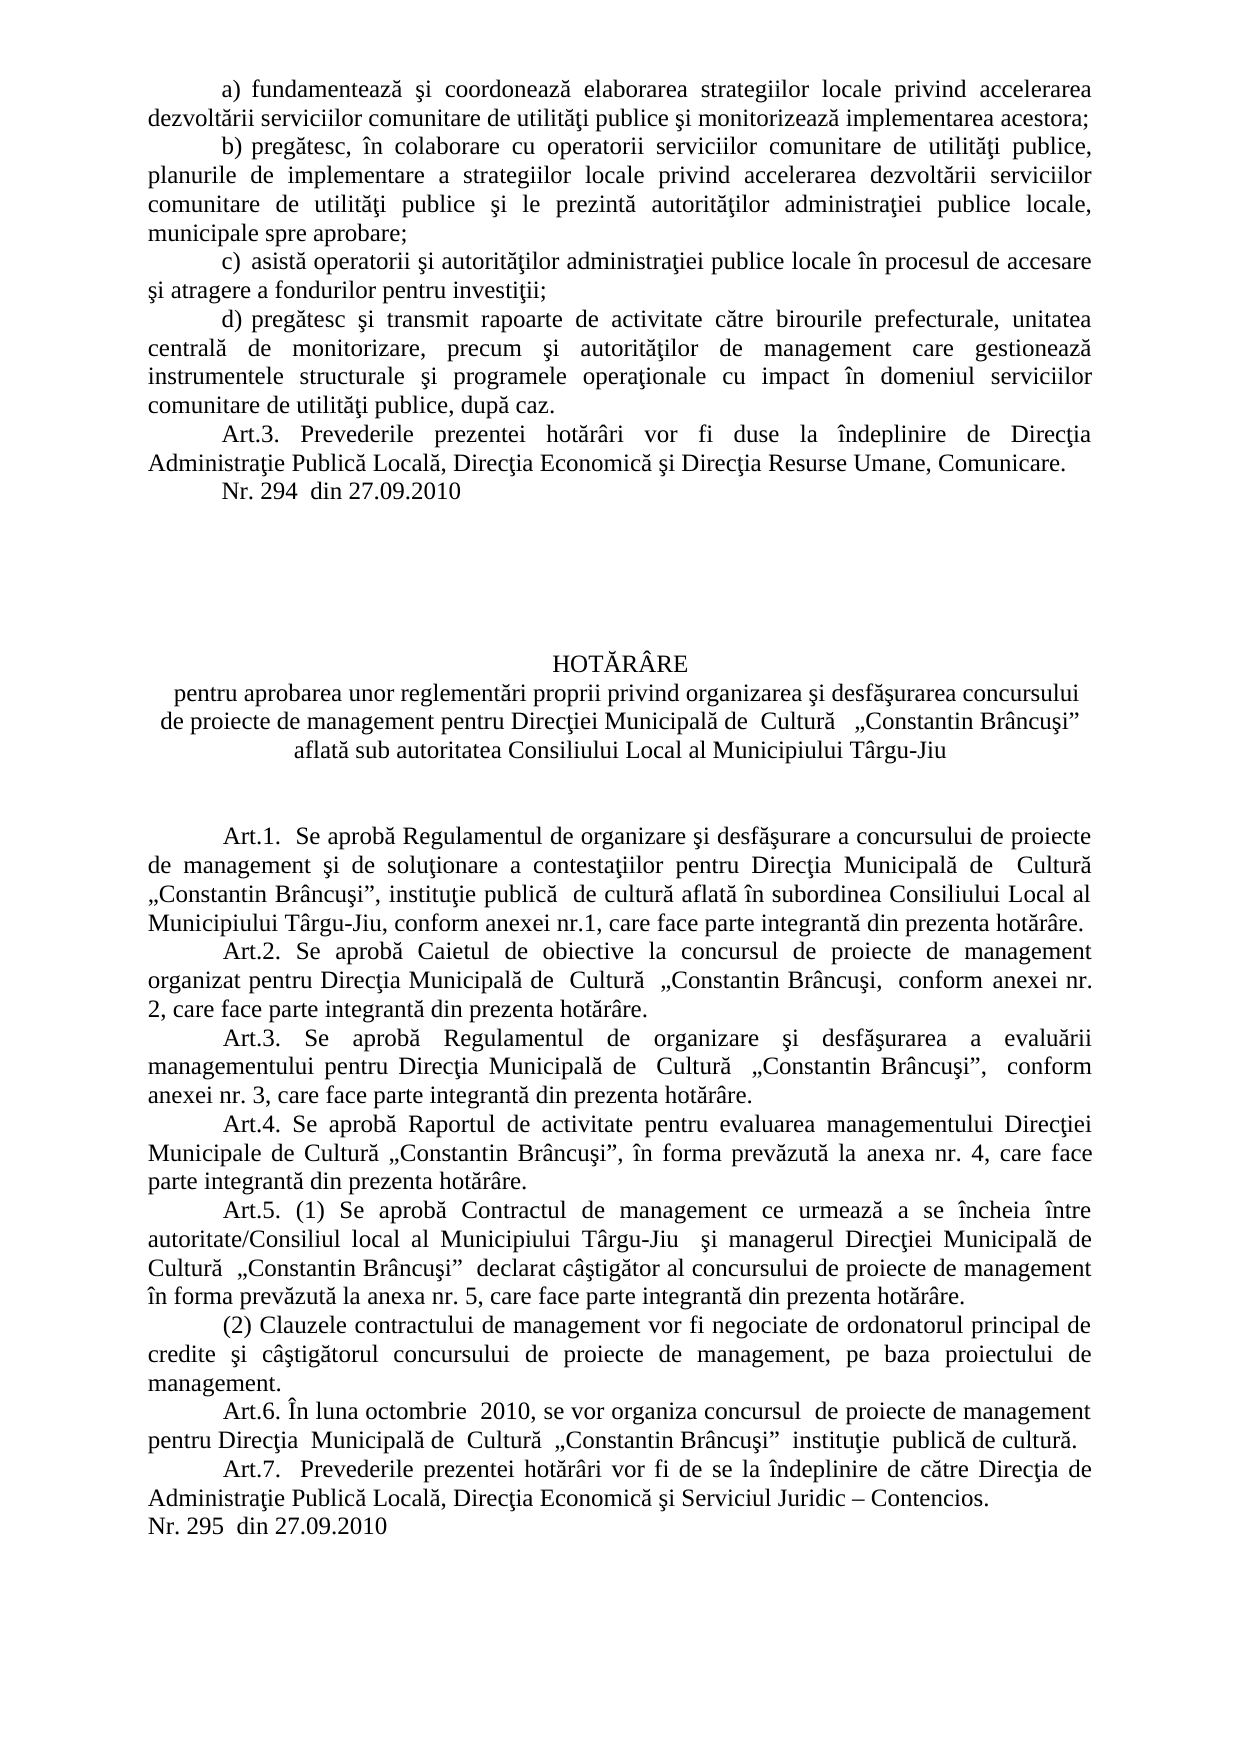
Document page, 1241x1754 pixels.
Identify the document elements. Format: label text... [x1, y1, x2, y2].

list pregătesc, în colaborare cu operatorii serviciilor comunitare de utilităţi publice, planurile de implementare a strategiilor locale privind accelerarea dezvoltării serviciilor comunitare de utilităţi publice şi le prezintă autorităţilor administraţiei publice locale, municipale spre aprobare; [148, 131, 1093, 246]
list fundamentează şi coordonează elaborarea strategiilor locale privind accelerarea dezvoltării serviciilor comunitare de utilităţi publice şi monitorizează implementarea acestora; [148, 74, 1093, 131]
text (2) Clauzele contractului de management vor fi negociate de ordonatorul principal de credite şi câştigătorul concursului de proiecte de management, pe baza proiectului de management. [148, 1310, 1093, 1396]
text Art.3. Se aprobă Regulamentul de organizare şi desfăşurarea a evaluării managementului pentru Direcţia Municipală de Cultură „Constantin Brâncuşi”, conform anexei nr. 3, care face parte integrantă din prezenta hotărâre. [148, 1023, 1093, 1109]
text Art.2. Se aprobă Caietul de obiective la concursul de proiecte de management organizat pentru Direcţia Municipală de Cultură „Constantin Brâncuşi, conform anexei nr. 2, care face parte integrantă din prezenta hotărâre. [148, 936, 1093, 1023]
list asistă operatorii şi autorităţilor administraţiei publice locale în procesul de accesare şi atragere a fondurilor pentru investiţii; [148, 246, 1093, 304]
text Nr. 295 din 27.09.2010 [148, 1511, 1047, 1540]
text Art.4. Se aprobă Raportul de activitate pentru evaluarea managementului Direcţiei Municipale de Cultură „Constantin Brâncuşi”, în forma prevăzută la anexa nr. 4, care face parte integrantă din prezenta hotărâre. [148, 1109, 1093, 1195]
text Nr. 294 din 27.09.2010 [148, 476, 1047, 505]
text HOTĂRÂRE [148, 649, 1093, 678]
text Art.5. (1) Se aprobă Contractul de management ce urmează a se încheia între autoritate/Consiliul local al Municipiului Târgu-Jiu şi managerul Direcţiei Municipală de Cultură „Constantin Brâncuşi” declarat câştigător al concursului de proiecte de management în forma prevăzută la anexa nr. 5, care face parte integrantă din prezenta hotărâre. [148, 1195, 1093, 1310]
text Art.1. Se aprobă Regulamentul de organizare şi desfăşurare a concursului de proiecte de management şi de soluţionare a contestaţiilor pentru Direcţia Municipală de Cultură „Constantin Brâncuşi”, instituţie publică de cultură aflată în subordinea Consiliului Local al Municipiului Târgu-Jiu, conform anexei nr.1, care face parte integrantă din prezenta hotărâre. [148, 821, 1093, 936]
text pentru aprobarea unor reglementări proprii privind organizarea şi desfăşurarea concursului de proiecte de management pentru Direcţiei Municipală de Cultură „Constantin Brâncuşi” aflată sub autoritatea Consiliului Local al Municipiului Târgu-Jiu [148, 678, 1093, 764]
text Art.7. Prevederile prezentei hotărâri vor fi de se la îndeplinire de către Direcţia de Administraţie Publică Locală, Direcţia Economică şi Serviciul Juridic – Contencios. [148, 1454, 1093, 1511]
text Art.6. În luna octombrie 2010, se vor organiza concursul de proiecte de management pentru Direcţia Municipală de Cultură „Constantin Brâncuşi” instituţie publică de cultură. [148, 1396, 1093, 1454]
text Art.3. Prevederile prezentei hotărâri vor fi duse la îndeplinire de Direcţia Administraţie Publică Locală, Direcţia Economică şi Direcţia Resurse Umane, Comunicare. [148, 419, 1093, 476]
list pregătesc şi transmit rapoarte de activitate către birourile prefecturale, unitatea centrală de monitorizare, precum şi autorităţilor de management care gestionează instrumentele structurale şi programele operaţionale cu impact în domeniul serviciilor comunitare de utilităţi publice, după caz. [148, 304, 1093, 419]
